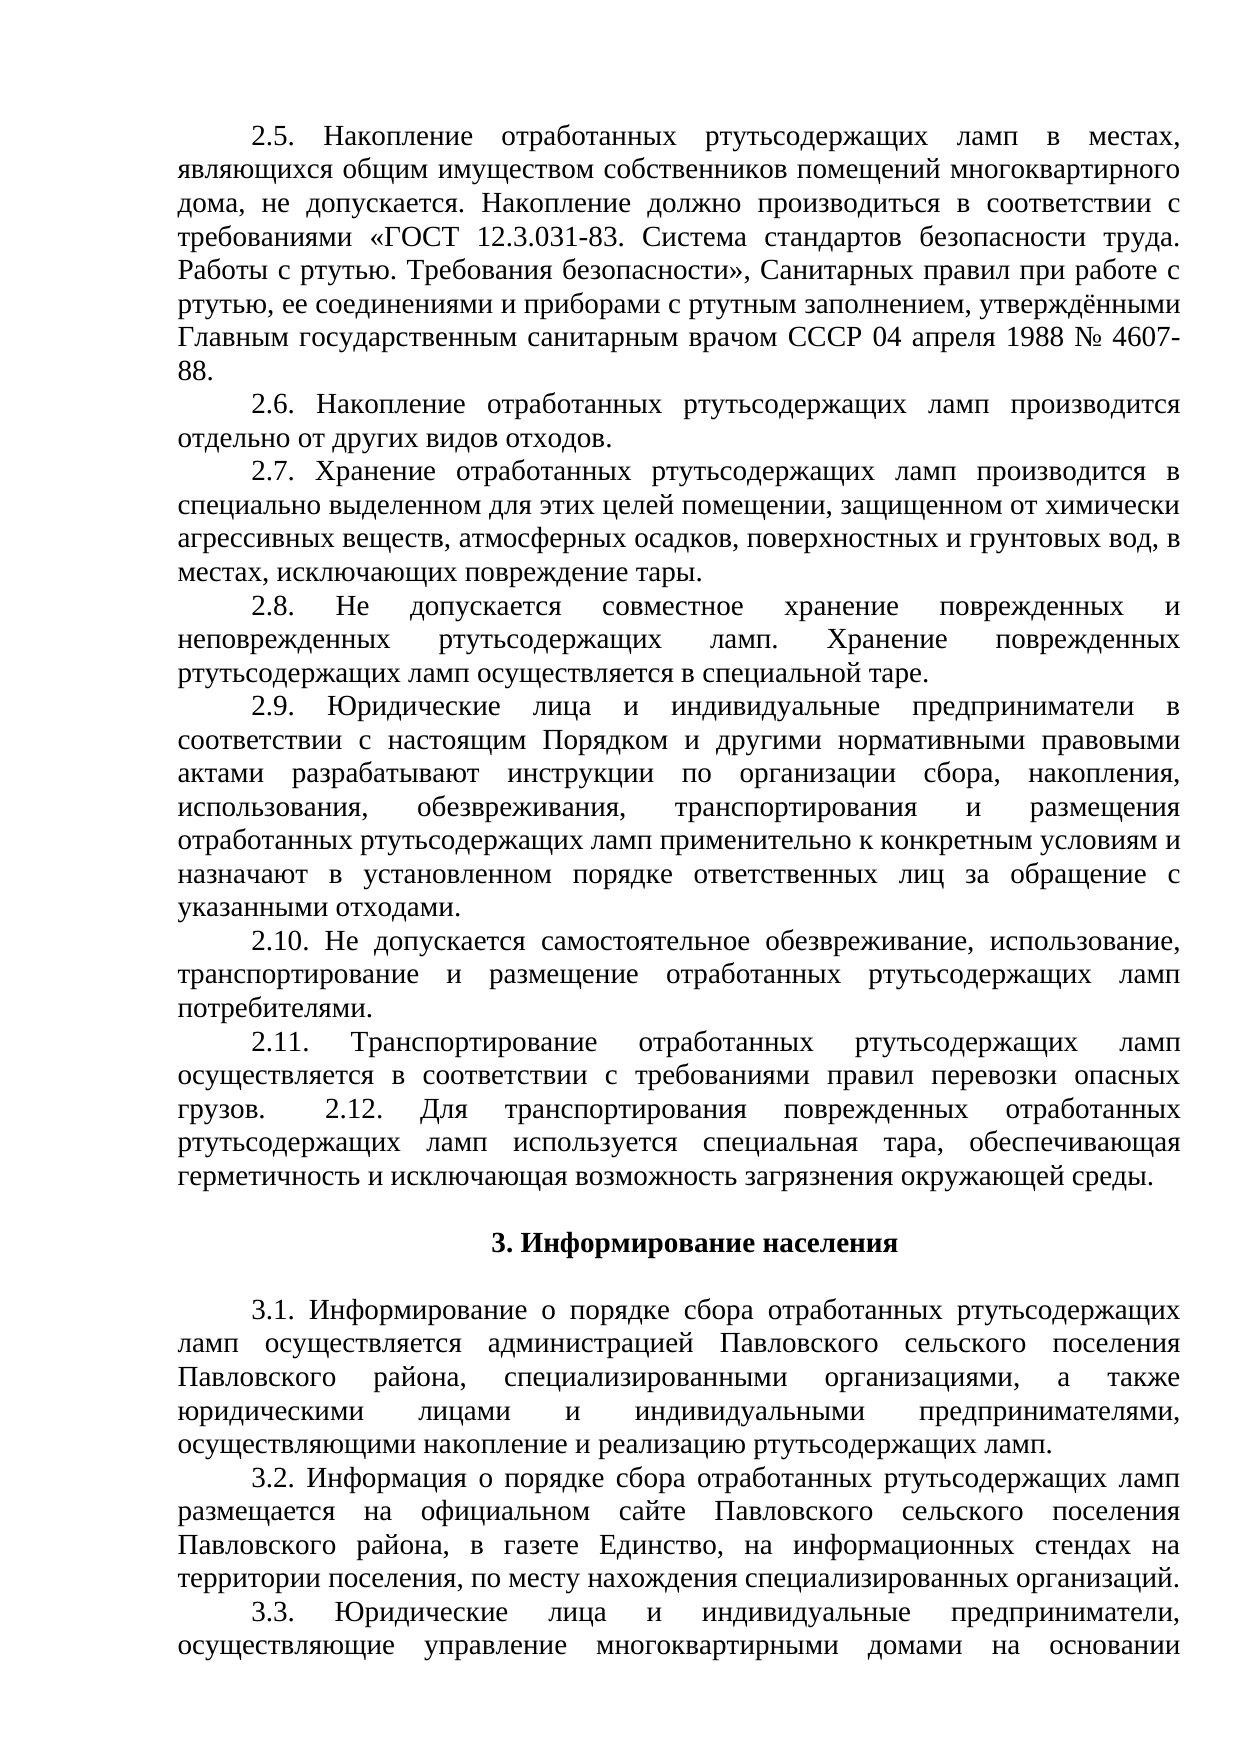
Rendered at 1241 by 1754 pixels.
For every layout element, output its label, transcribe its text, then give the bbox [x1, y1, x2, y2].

text 2.5. Накопление отработанных ртутьсодержащих ламп в местах, являющихся общим имуществом собственников помещений многоквартирного дома, не допускается. Накопление должно производиться в соответствии с требованиями «ГОСТ 12.3.031-83. Система стандартов безопасности труда. Работы с ртутью. Требования безопасности», Санитарных правил при работе с ртутью, ее соединениями и приборами с ртутным заполнением, утверждёнными Главным государственным санитарным врачом СССР 04 апреля 1988 № 4607-88. [177, 118, 1181, 386]
text 3.1. Информирование о порядке сбора отработанных ртутьсодержащих ламп осуществляется администрацией Павловского сельского поселения Павловского района, специализированными организациями, а также юридическими лицами и индивидуальными предпринимателями, осуществляющими накопление и реализацию ртутьсодержащих ламп. [177, 1292, 1181, 1460]
text 2.8. Не допускается совместное хранение поврежденных и неповрежденных ртутьсодержащих ламп. Хранение поврежденных ртутьсодержащих ламп осуществляется в специальной таре. [177, 588, 1181, 688]
text 2.6. Накопление отработанных ртутьсодержащих ламп производится отдельно от других видов отходов. [177, 386, 1181, 453]
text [177, 1594, 1181, 1661]
text 3.2. Информация о порядке сбора отработанных ртутьсодержащих ламп размещается на официальном сайте Павловского сельского поселения Павловского района, в газете Единство, на информационных стендах на территории поселения, по месту нахождения специализированных организаций. [177, 1460, 1181, 1594]
text 3. Информирование населения [177, 1225, 1181, 1258]
text 2.10. Не допускается самостоятельное обезвреживание, использование, транспортирование и размещение отработанных ртутьсодержащих ламп потребителями. [177, 923, 1181, 1024]
text 2.7. Хранение отработанных ртутьсодержащих ламп производится в специально выделенном для этих целей помещении, защищенном от химически агрессивных веществ, атмосферных осадков, поверхностных и грунтовых вод, в местах, исключающих повреждение тары. [177, 453, 1181, 588]
text 2.11. Транспортирование отработанных ртутьсодержащих ламп осуществляется в соответствии с требованиями правил перевозки опасных грузов. 2.12. Для транспортирования поврежденных отработанных ртутьсодержащих ламп используется специальная тара, обеспечивающая герметичность и исключающая возможность загрязнения окружающей среды. [177, 1024, 1181, 1191]
text 2.9. Юридические лица и индивидуальные предприниматели в соответствии с настоящим Порядком и другими нормативными правовыми актами разрабатывают инструкции по организации сбора, накопления, использования, обезвреживания, транспортирования и размещения отработанных ртутьсодержащих ламп применительно к конкретным условиям и назначают в установленном порядке ответственных лиц за обращение с указанными отходами. [177, 688, 1181, 923]
